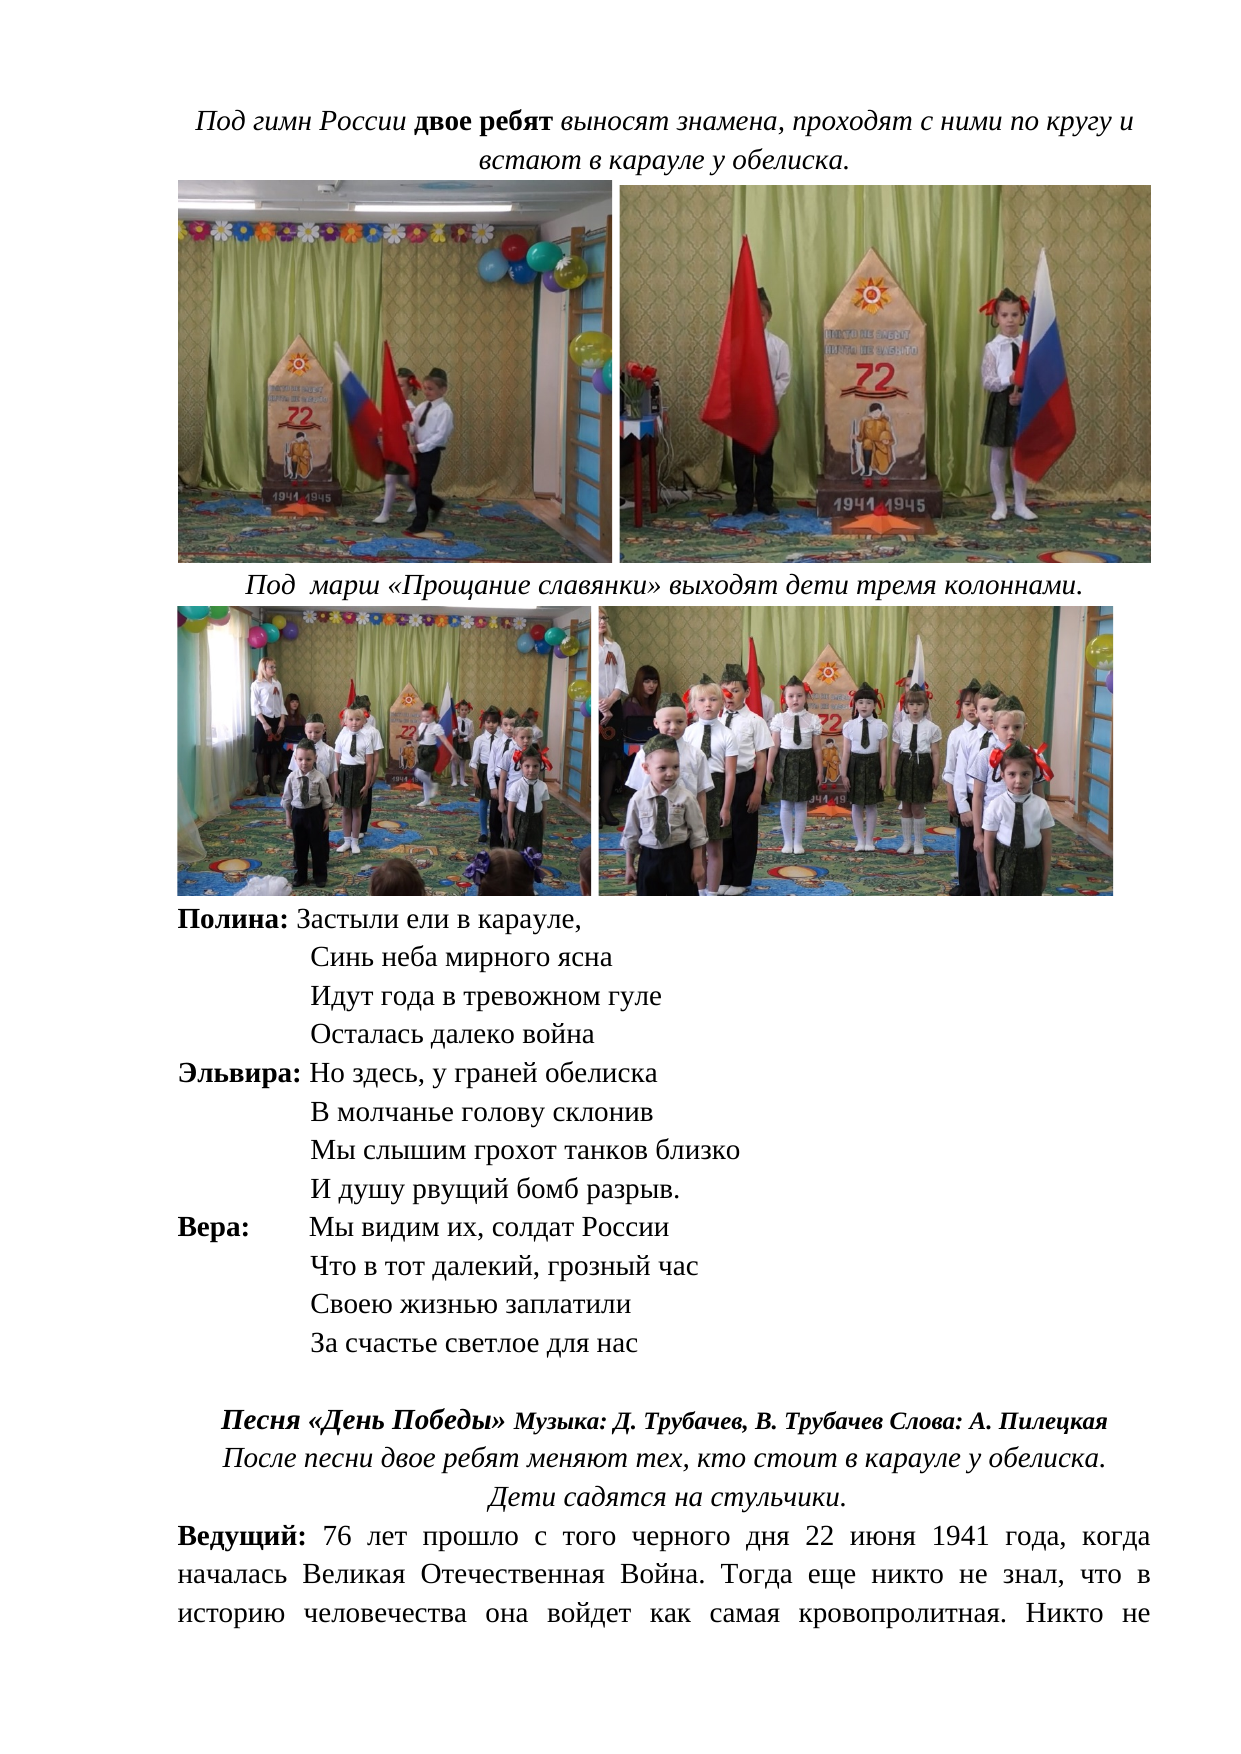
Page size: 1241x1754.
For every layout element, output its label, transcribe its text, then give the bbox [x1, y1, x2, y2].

text Под гимн России двое ребят выносят знамена, проходят с ними по кругу и встают в карауле у обелиска. [177, 103, 1152, 176]
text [177, 1518, 1152, 1628]
picture [619, 185, 1151, 563]
text Вера: Мы видим их, солдат России [177, 1209, 1152, 1243]
text После песни двое ребят меняют тех, кто стоит в карауле у обелиска. [177, 1441, 1152, 1474]
text За счастье светлое для нас [177, 1325, 1152, 1358]
picture [177, 606, 592, 896]
text Что в тот далекий, грозный час [177, 1248, 1152, 1281]
picture [598, 606, 1114, 896]
text Дети садятся на стульчики. [177, 1479, 1152, 1513]
text Песня «День Победы» Музыка: Д. Трубачев, В. Трубачев Слова: А. Пилецкая [177, 1402, 1152, 1436]
text Идут года в тревожном гуле [177, 978, 1152, 1012]
text Мы слышим грохот танков близко [177, 1132, 1152, 1166]
text Полина: Застыли ели в карауле, [177, 901, 1152, 934]
text Синь неба мирного ясна [177, 939, 1152, 973]
text Под марш «Прощание славянки» выходят дети тремя колоннами. [177, 567, 1152, 601]
picture [178, 180, 613, 563]
text Эльвира: Но здесь, у граней обелиска [177, 1055, 1152, 1089]
text Своею жизнью заплатили [177, 1286, 1152, 1320]
text В молчанье голову склонив [177, 1094, 1152, 1127]
text Осталась далеко война [177, 1017, 1152, 1050]
text И душу рвущий бомб разрыв. [177, 1171, 1152, 1204]
